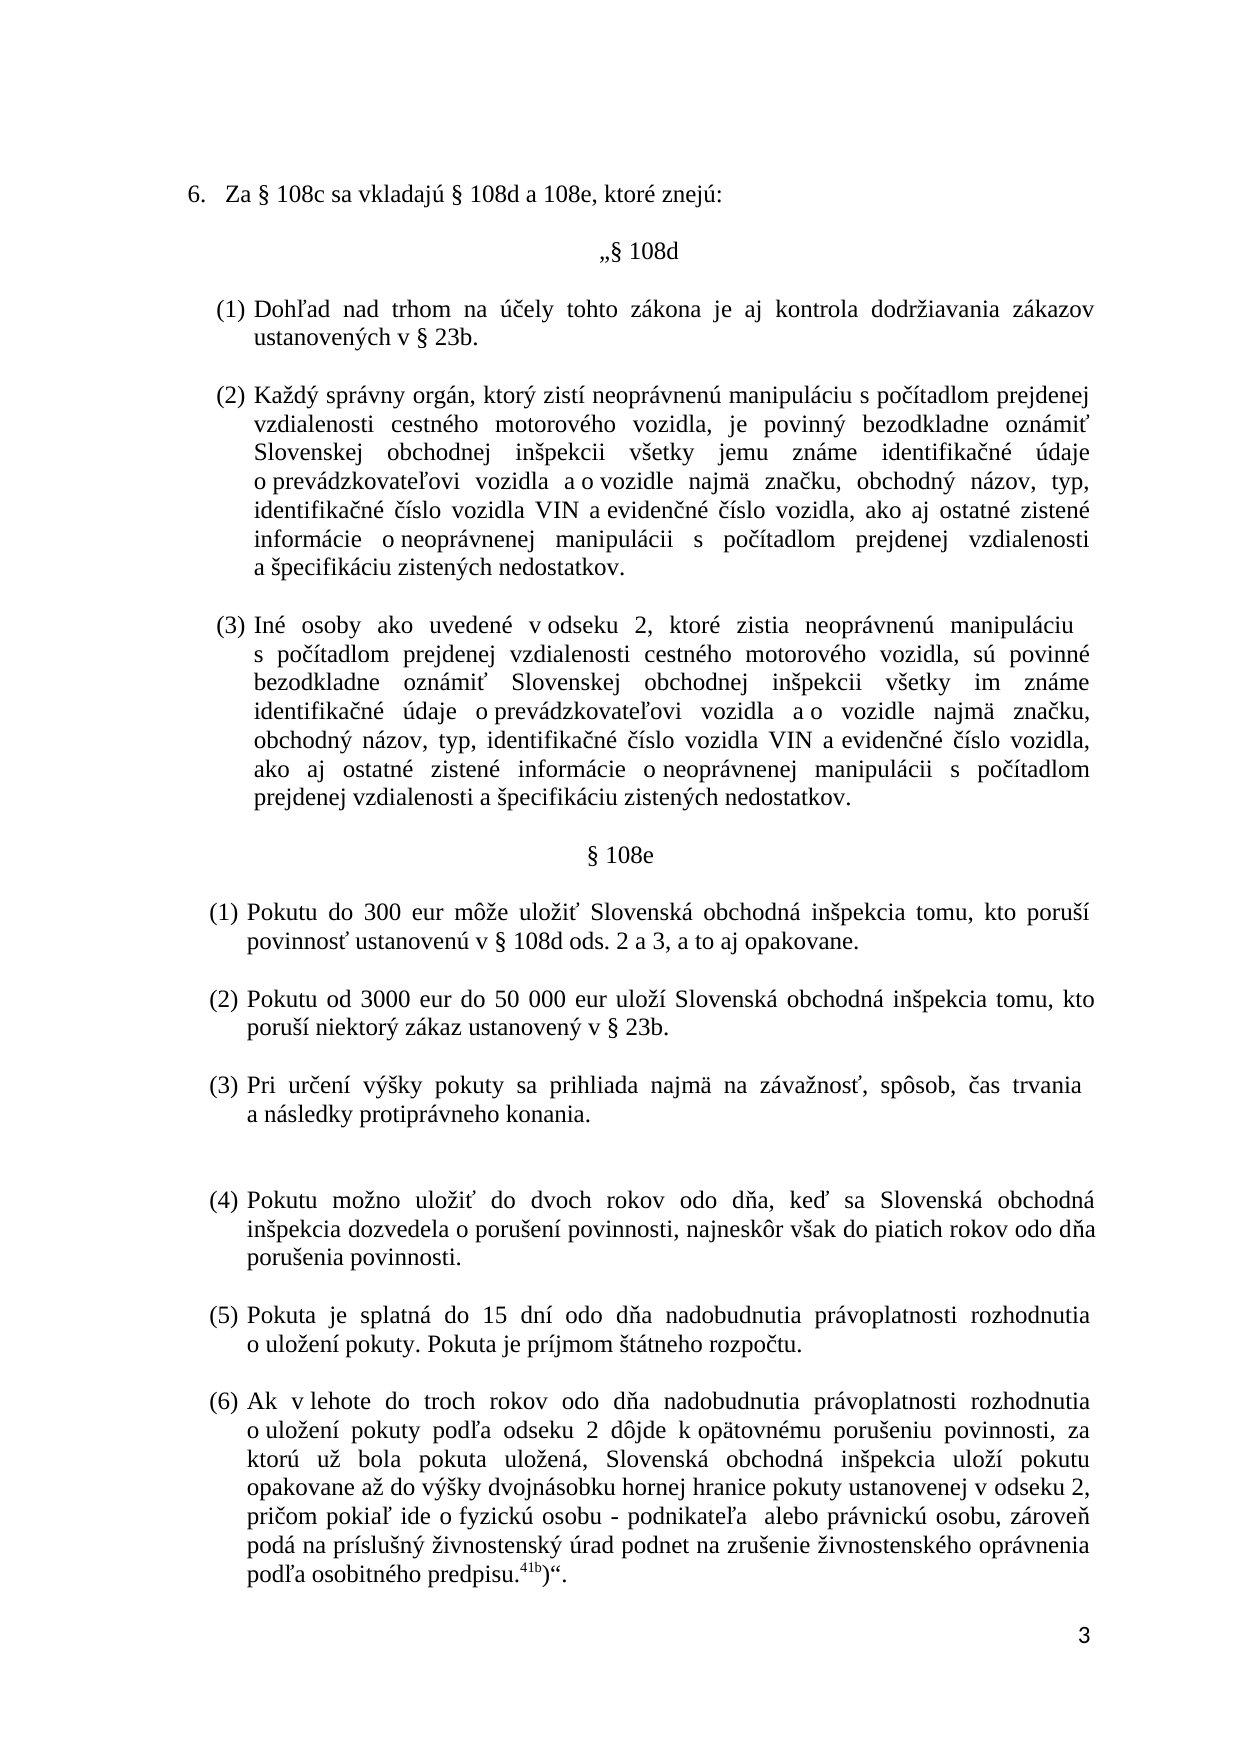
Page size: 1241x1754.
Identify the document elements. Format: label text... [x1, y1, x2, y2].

list Iné osoby ako uvedené v odseku 2, ktoré zistia neoprávnenú manipuláciu s počítadlom prejdenej vzdialenosti cestného motorového vozidla, sú povinné bezodkladne oznámiť Slovenskej obchodnej inšpekcii všetky im známe identifikačné údaje o prevádzkovateľovi vozidla a o vozidle najmä značku, obchodný názov, typ, identifikačné číslo vozidla VIN a evidenčné číslo vozidla, ako aj ostatné zistené informácie o neoprávnenej manipulácii s počítadlom prejdenej vzdialenosti a špecifikáciu zistených nedostatkov. [216, 610, 1090, 811]
list „§ 108d [187, 236, 1090, 265]
list Dohľad nad trhom na účely tohto zákona je aj kontrola dodržiavania zákazov ustanovených v § 23b. [216, 294, 1096, 351]
list Pokutu od 3000 eur do 50 000 eur uloží Slovenská obchodná inšpekcia tomu, kto poruší niektorý zákaz ustanovený v § 23b. [209, 984, 1096, 1041]
list Pokuta je splatná do 15 dní odo dňa nadobudnutia právoplatnosti rozhodnutia o uložení pokuty. Pokuta je príjmom štátneho rozpočtu. [209, 1300, 1090, 1357]
list Každý správny orgán, ktorý zistí neoprávnenú manipuláciu s počítadlom prejdenej vzdialenosti cestného motorového vozidla, je povinný bezodkladne oznámiť Slovenskej obchodnej inšpekcii všetky jemu známe identifikačné údaje o prevádzkovateľovi vozidla a o vozidle najmä značku, obchodný názov, typ, identifikačné číslo vozidla VIN a evidenčné číslo vozidla, ako aj ostatné zistené informácie o neoprávnenej manipulácii s počítadlom prejdenej vzdialenosti a špecifikáciu zistených nedostatkov. [216, 380, 1090, 581]
text § 108e [150, 840, 1090, 869]
list Ak v lehote do troch rokov odo dňa nadobudnutia právoplatnosti rozhodnutia o uložení pokuty podľa odseku 2 dôjde k opätovnému porušeniu povinnosti, za ktorú už bola pokuta uložená, Slovenská obchodná inšpekcia uloží pokutu opakovane až do výšky dvojnásobku hornej hranice pokuty ustanovenej v odseku 2, pričom pokiaľ ide o fyzickú osobu - podnikateľa alebo právnickú osobu, zároveň podá na príslušný živnostenský úrad podnet na zrušenie živnostenského oprávnenia podľa osobitného predpisu.41b)“. [209, 1386, 1090, 1587]
list Pokutu možno uložiť do dvoch rokov odo dňa, keď sa Slovenská obchodná inšpekcia dozvedela o porušení povinnosti, najneskôr však do piatich rokov odo dňa porušenia povinnosti. [209, 1185, 1096, 1271]
list Pri určení výšky pokuty sa prihliada najmä na závažnosť, spôsob, čas trvania a následky protiprávneho konania. [209, 1070, 1096, 1127]
list Pokutu do 300 eur môže uložiť Slovenská obchodná inšpekcia tomu, kto poruší povinnosť ustanovenú v § 108d ods. 2 a 3, a to aj opakovane. [209, 897, 1090, 955]
list Za § 108c sa vkladajú § 108d a 108e, ktoré znejú: [187, 179, 1090, 207]
